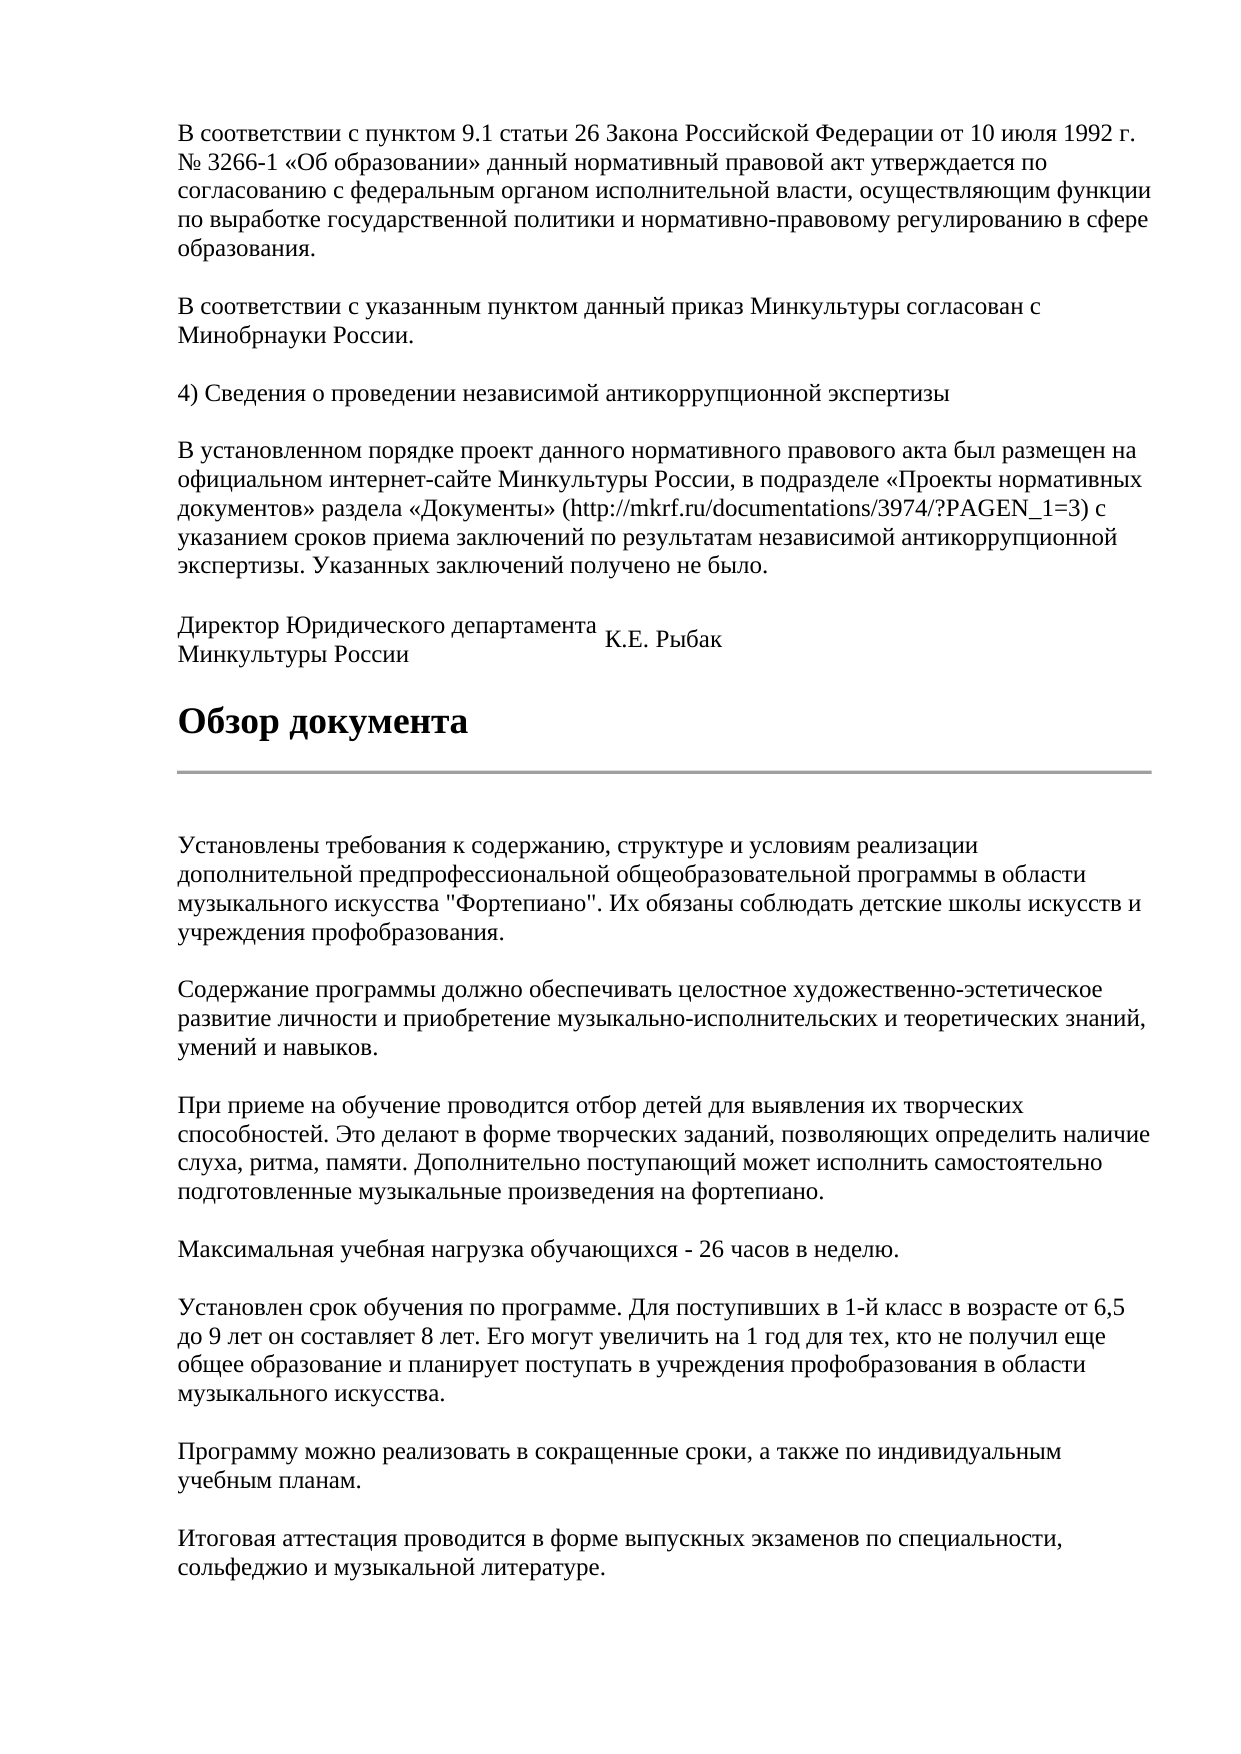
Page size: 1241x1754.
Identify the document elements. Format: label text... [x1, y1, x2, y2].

table_header К.Е. Рыбак [603, 609, 1030, 669]
text Установлены требования к содержанию, структуре и условиям реализации дополнительной предпрофессиональной общеобразовательной программы в области музыкального искусства "Фортепиано". Их обязаны соблюдать детские школы искусств и учреждения профобразования. [177, 830, 1152, 945]
text Максимальная учебная нагрузка обучающихся - 26 часов в неделю. [177, 1234, 1152, 1263]
text В установленном порядке проект данного нормативного правового акта был размещен на официальном интернет-сайте Минкультуры России, в подразделе «Проекты нормативных документов» раздела «Документы» (http://mkrf.ru/documentations/3974/?PAGEN_1=3) с указанием сроков приема заключений по результатам независимой антикоррупционной экспертизы. Указанных заключений получено не было. [177, 436, 1152, 579]
table_header Директор Юридического департамента Минкультуры России [176, 609, 603, 669]
text При приеме на обучение проводится отбор детей для выявления их творческих способностей. Это делают в форме творческих заданий, позволяющих определить наличие слуха, ритма, памяти. Дополнительно поступающий может исполнить самостоятельно подготовленные музыкальные произведения на фортепиано. [177, 1090, 1152, 1205]
text Обзор документа [177, 698, 1152, 741]
text Итоговая аттестация проводится в форме выпускных экзаменов по специальности, сольфеджио и музыкальной литературе. [177, 1523, 1152, 1580]
text Содержание программы должно обеспечивать целостное художественно-эстетическое развитие личности и приобретение музыкально-исполнительских и теоретических знаний, умений и навыков. [177, 974, 1152, 1061]
text В соответствии с указанным пунктом данный приказ Минкультуры согласован с Минобрнауки России. [177, 291, 1152, 348]
text Установлен срок обучения по программе. Для поступивших в 1-й класс в возрасте от 6,5 до 9 лет он составляет 8 лет. Его могут увеличить на 1 год для тех, кто не получил еще общее образование и планирует поступать в учреждения профобразования в области музыкального искусства. [177, 1292, 1152, 1407]
text Программу можно реализовать в сокращенные сроки, а также по индивидуальным учебным планам. [177, 1436, 1152, 1494]
text 4) Сведения о проведении независимой антикоррупционной экспертизы [177, 378, 1152, 406]
text В соответствии с пунктом 9.1 статьи 26 Закона Российской Федерации от 10 июля 1992 г. № 3266-1 «Об образовании» данный нормативный правовой акт утверждается по согласованию с федеральным органом исполнительной власти, осуществляющим функции по выработке государственной политики и нормативно-правовому регулированию в сфере образования. [177, 118, 1152, 262]
